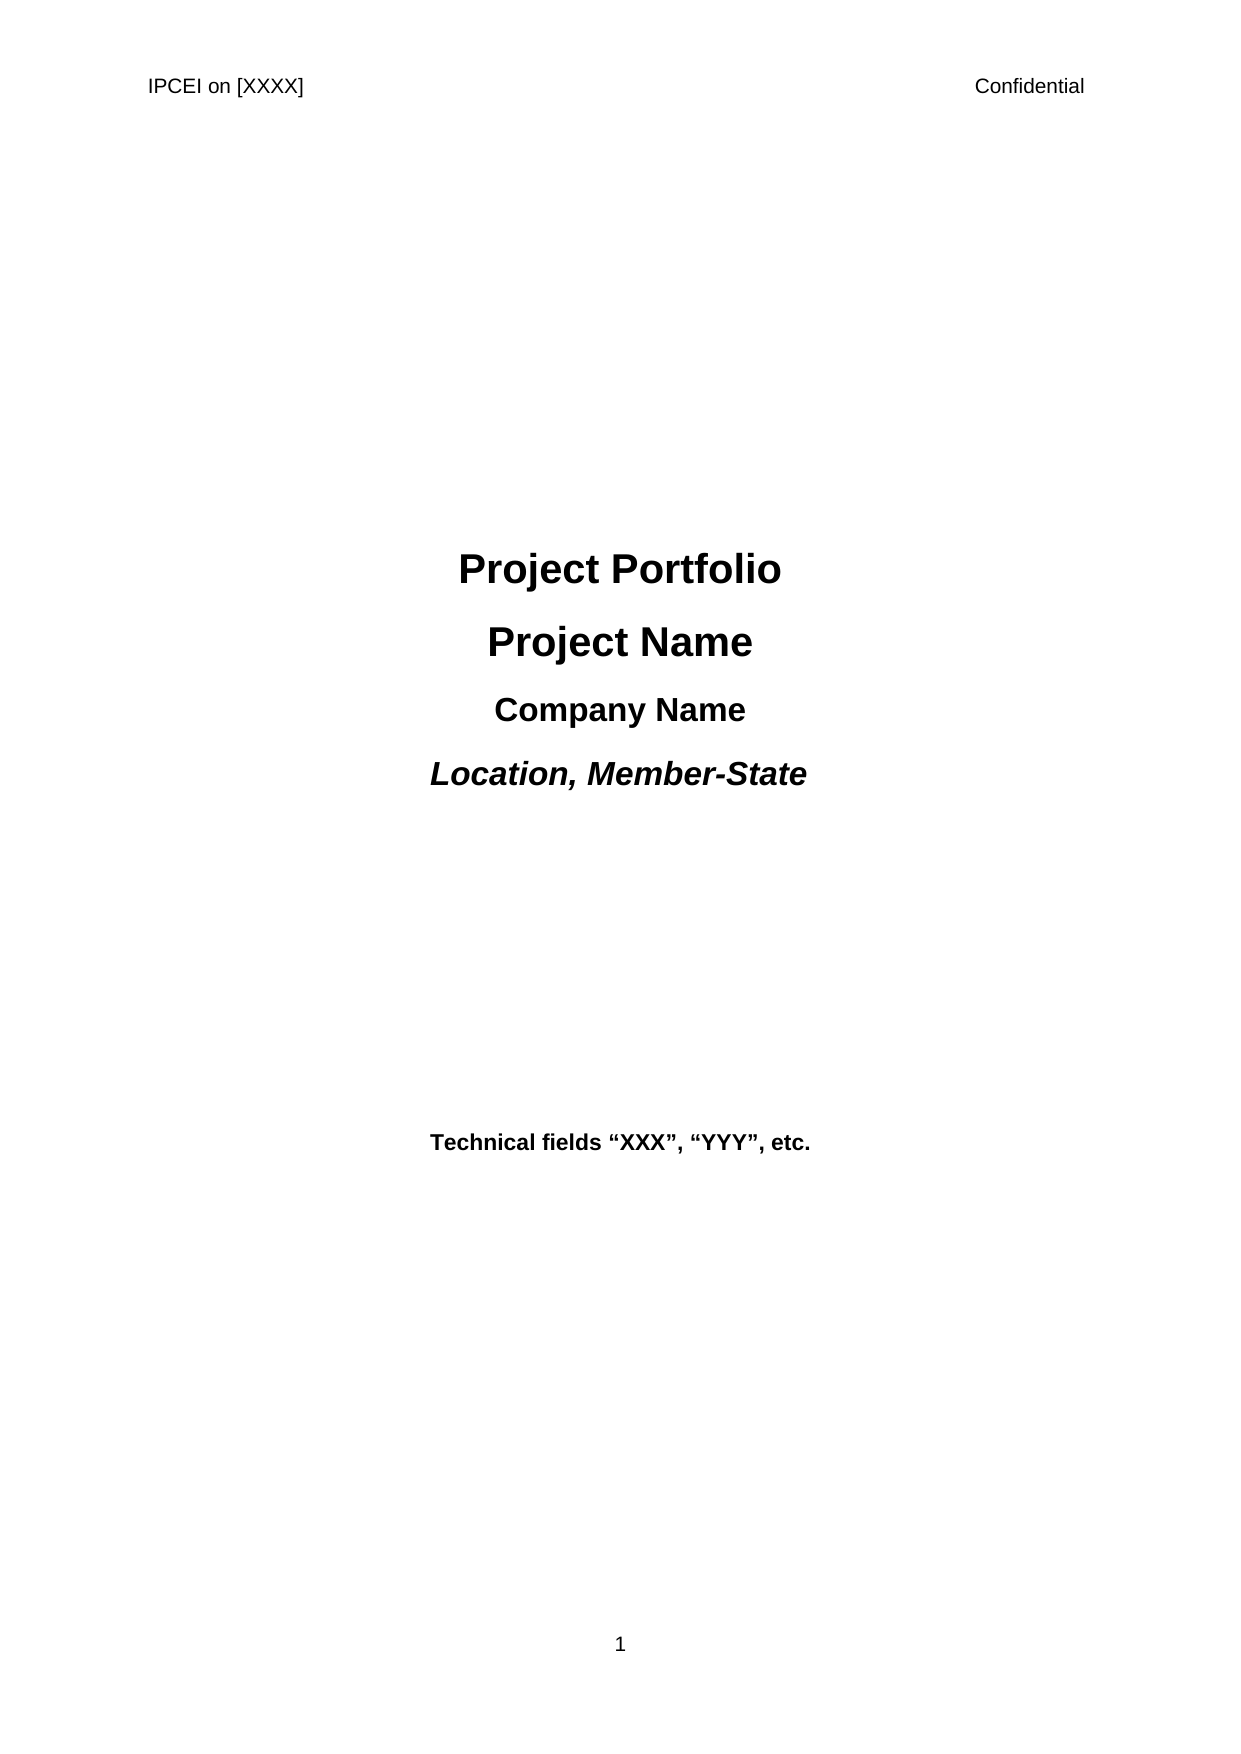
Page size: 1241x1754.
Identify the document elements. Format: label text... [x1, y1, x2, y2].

text Company Name [148, 690, 1093, 729]
text Project Portfolio [148, 544, 1093, 592]
text Location, Member-State [148, 754, 1093, 792]
text Project Name [148, 617, 1093, 665]
text Technical fields “XXX”, “YYY”, etc. [148, 1129, 1093, 1155]
